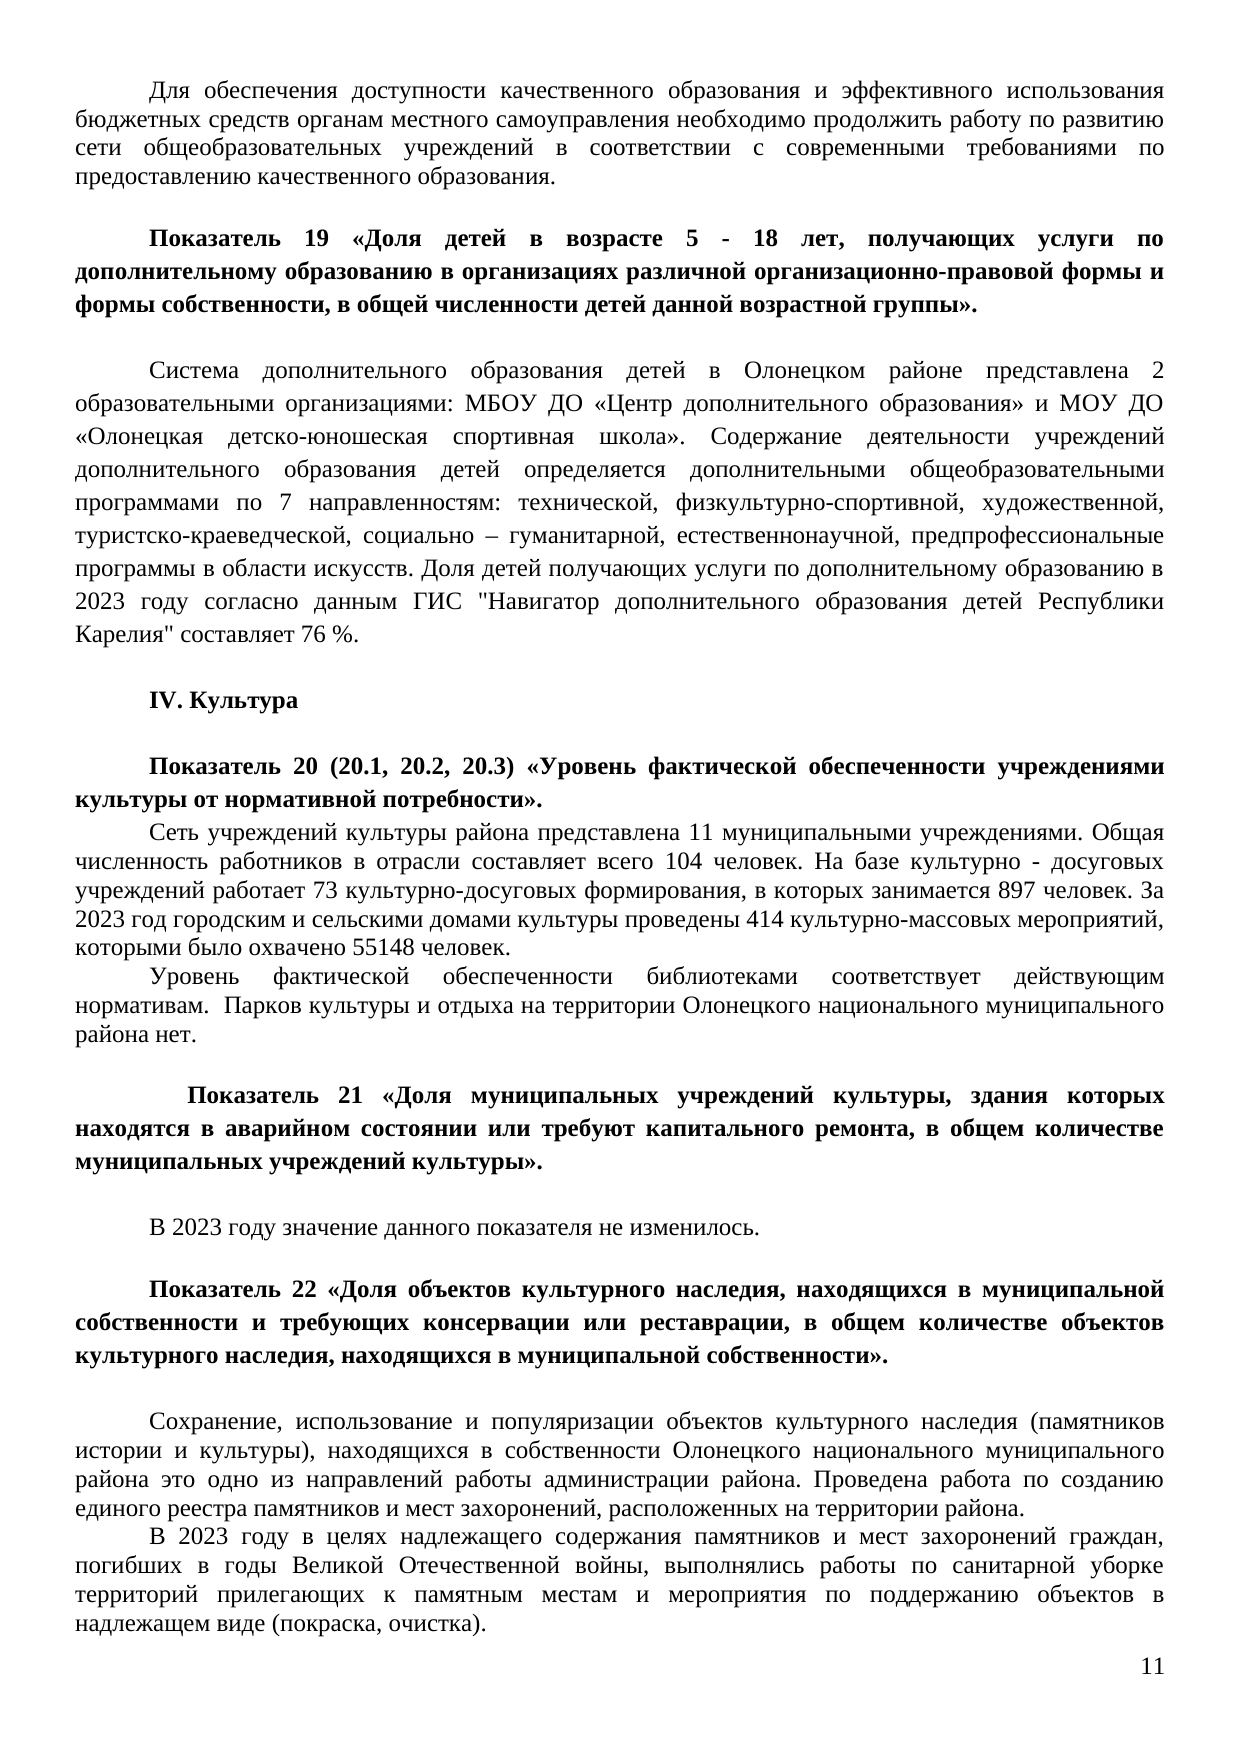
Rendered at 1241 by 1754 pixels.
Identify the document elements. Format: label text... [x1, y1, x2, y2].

text Показатель 21 «Доля муниципальных учреждений культуры, здания которых находятся в аварийном состоянии или требуют капитального ремонта, в общем количестве муниципальных учреждений культуры». [75, 1080, 1165, 1175]
text Показатель 19 «Доля детей в возрасте 5 - 18 лет, получающих услуги по дополнительному образованию в организациях различной организационно-правовой формы и формы собственности, в общей численности детей данной возрастной группы». [75, 223, 1165, 318]
text IV. Культура [75, 685, 1165, 714]
text Показатель 20 (20.1, 20.2, 20.3) «Уровень фактической обеспеченности учреждениями культуры от нормативной потребности». [75, 751, 1165, 813]
text Сеть учреждений культуры района представлена 11 муниципальными учреждениями. Общая численность работников в отрасли составляет всего 104 человек. На базе культурно - досуговых учреждений работает 73 культурно-досуговых формирования, в которых занимается 897 человек. За 2023 год городским и сельскими домами культуры проведены 414 культурно-массовых мероприятий, которыми было охвачено 55148 человек. [75, 817, 1165, 961]
text Для обеспечения доступности качественного образования и эффективного использования бюджетных средств органам местного самоуправления необходимо продолжить работу по развитию сети общеобразовательных учреждений в соответствии с современными требованиями по предоставлению качественного образования. [75, 75, 1165, 190]
text Показатель 22 «Доля объектов культурного наследия, находящихся в муниципальной собственности и требующих консервации или реставрации, в общем количестве объектов культурного наследия, находящихся в муниципальной собственности». [75, 1274, 1165, 1369]
text Уровень фактической обеспеченности библиотеками соответствует действующим нормативам. Парков культуры и отдыха на территории Олонецкого национального муниципального района нет. [75, 961, 1165, 1047]
text В 2023 году в целях надлежащего содержания памятников и мест захоронений граждан, погибших в годы Великой Отечественной войны, выполнялись работы по санитарной уборке территорий прилегающих к памятным местам и мероприятия по поддержанию объектов в надлежащем виде (покраска, очистка). [75, 1521, 1165, 1636]
text Сохранение, использование и популяризации объектов культурного наследия (памятников истории и культуры), находящихся в собственности Олонецкого национального муниципального района это одно из направлений работы администрации района. Проведена работа по созданию единого реестра памятников и мест захоронений, расположенных на территории района. [75, 1406, 1165, 1521]
text Система дополнительного образования детей в Олонецком районе представлена 2 образовательными организациями: МБОУ ДО «Центр дополнительного образования» и МОУ ДО «Олонецкая детско-юношеская спортивная школа». Содержание деятельности учреждений дополнительного образования детей определяется дополнительными общеобразовательными программами по 7 направленностям: технической, физкультурно-спортивной, художественной, туристско-краеведческой, социально – гуманитарной, естественнонаучной, предпрофессиональные программы в области искусств. Доля детей получающих услуги по дополнительному образованию в 2023 году согласно данным ГИС "Навигатор дополнительного образования детей Республики Карелия" составляет 76 %. [75, 355, 1165, 648]
text В 2023 году значение данного показателя не изменилось. [75, 1212, 1165, 1241]
